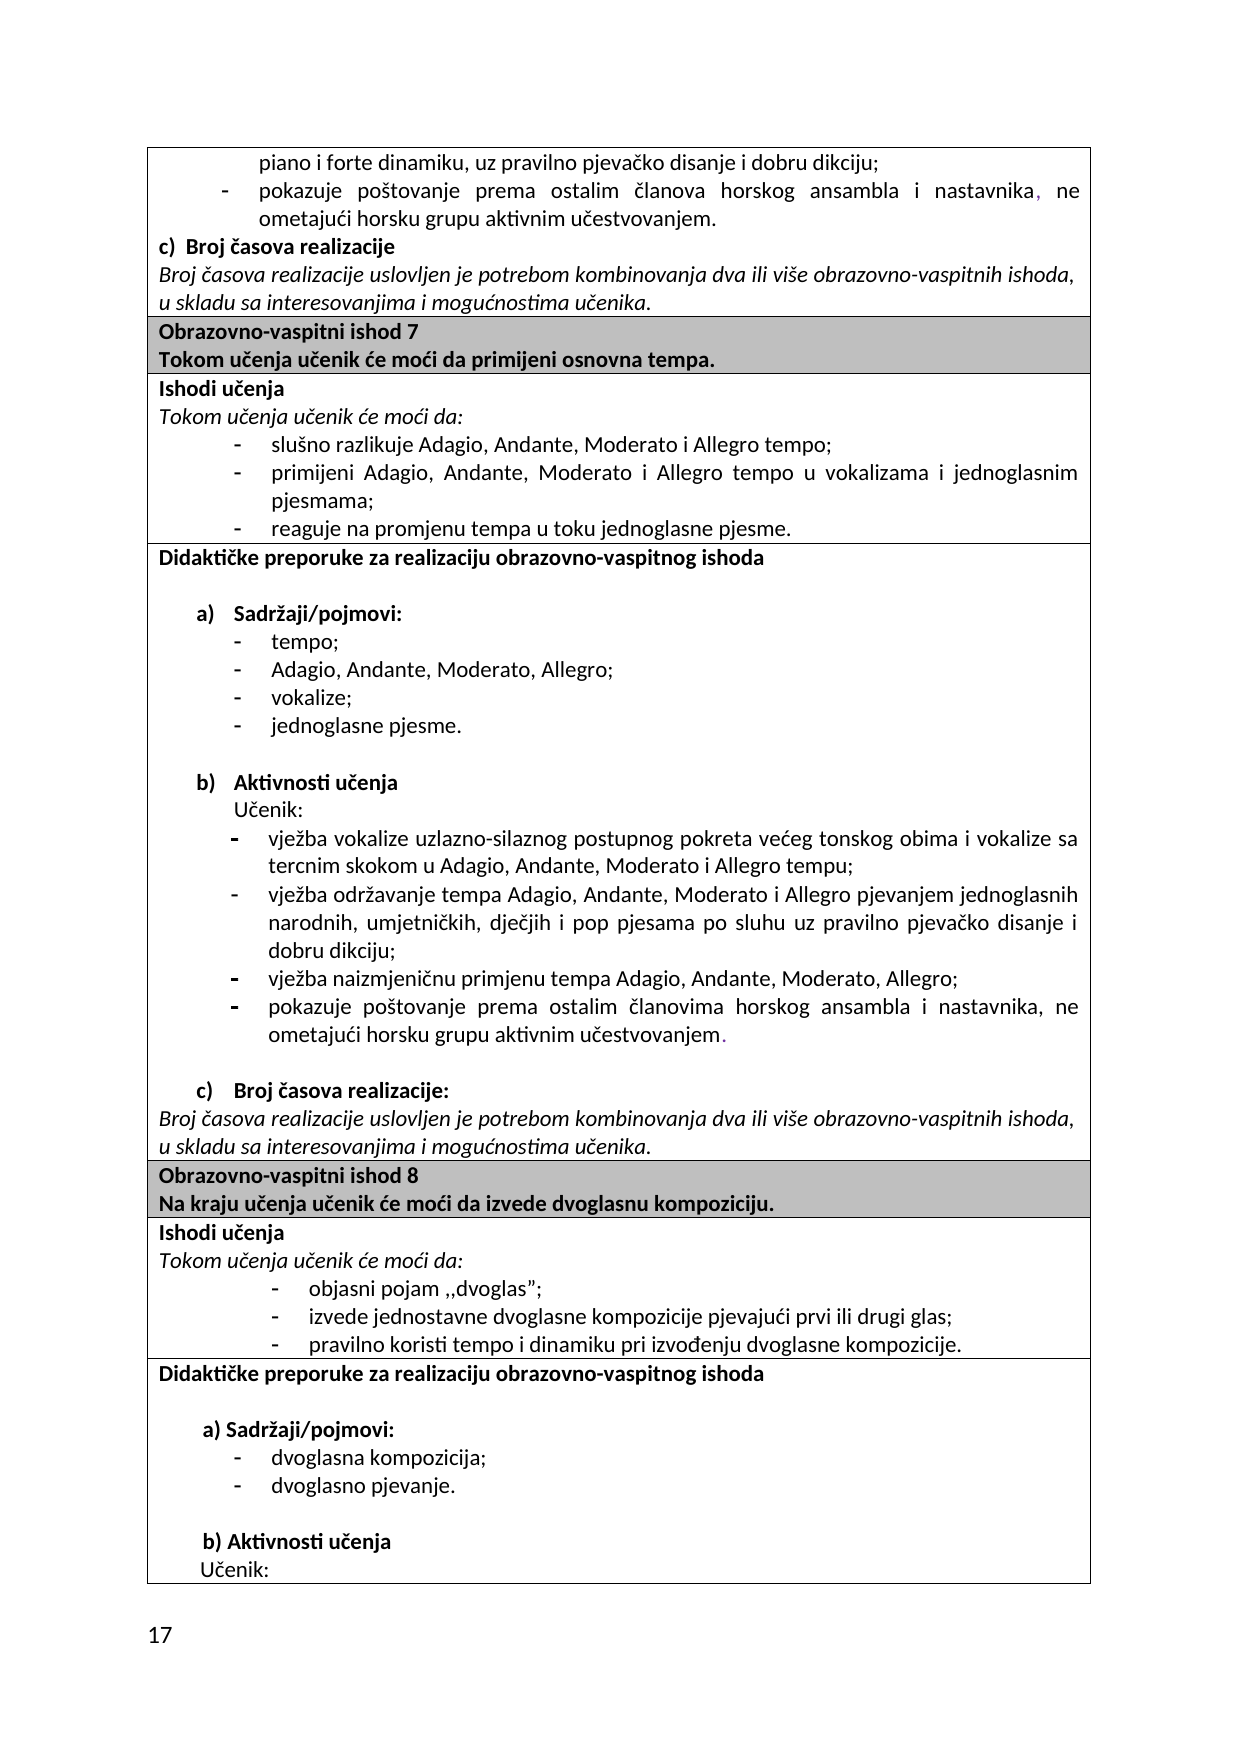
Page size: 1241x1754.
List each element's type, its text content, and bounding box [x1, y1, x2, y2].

table_cell Ishodi učenja Tokom učenja učenik će moći da: slušno razlikuje Adagio, Andante, Moderato i Allegro tempo; primijeni Adagio, Andante, Moderato i Allegro tempo u vokalizama i jednoglasnim pjesmama; reaguje na promjenu tempa u toku jednoglasne pjesme. [148, 374, 1090, 542]
table_cell Obrazovno-vaspitni ishod 8 Na kraju učenja učenik će moći da izvede dvoglasnu kompoziciju. [148, 1161, 1090, 1217]
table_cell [148, 1359, 1090, 1583]
table_cell Didaktičke preporuke za realizaciju obrazovno-vaspitnog ishoda Sadržaji/pojmovi: tempo; Adagio, Andante, Moderato, Allegro; vokalize; jednoglasne pjesme. Aktivnosti učenja Učenik: vježba vokalize uzlazno-silaznog postupnog pokreta većeg tonskog obima i vokalize sa tercnim skokom u Adagio, Andante, Moderato i Allegro tempu; vježba održavanje tempa Adagio, Andante, Moderato i Allegro pjevanjem jednoglasnih narodnih, umjetničkih, dječjih i pop pjesama po sluhu uz pravilno pjevačko disanje i dobru dikciju; vježba naizmjeničnu primjenu tempa Adagio, Andante, Moderato, Allegro; pokazuje poštovanje prema ostalim članovima horskog ansambla i nastavnika, ne ometajući horsku grupu aktivnim učestvovanjem. Broj časova realizacije: Broj časova realizacije uslovljen je potrebom kombinovanja dva ili više obrazovno-vaspitnih ishoda, u skladu sa interesovanjima i mogućnostima učenika. [148, 544, 1090, 1160]
table_cell Ishodi učenja Tokom učenja učenik će moći da: objasni pojam ,,dvoglas”; izvede jednostavne dvoglasne kompozicije pjevajući prvi ili drugi glas; pravilno koristi tempo i dinamiku pri izvođenju dvoglasne kompozicije. [148, 1218, 1090, 1358]
table_cell Obrazovno-vaspitni ishod 7 Tokom učenja učenik će moći da primijeni osnovna tempa. [148, 317, 1090, 373]
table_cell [148, 148, 1090, 316]
